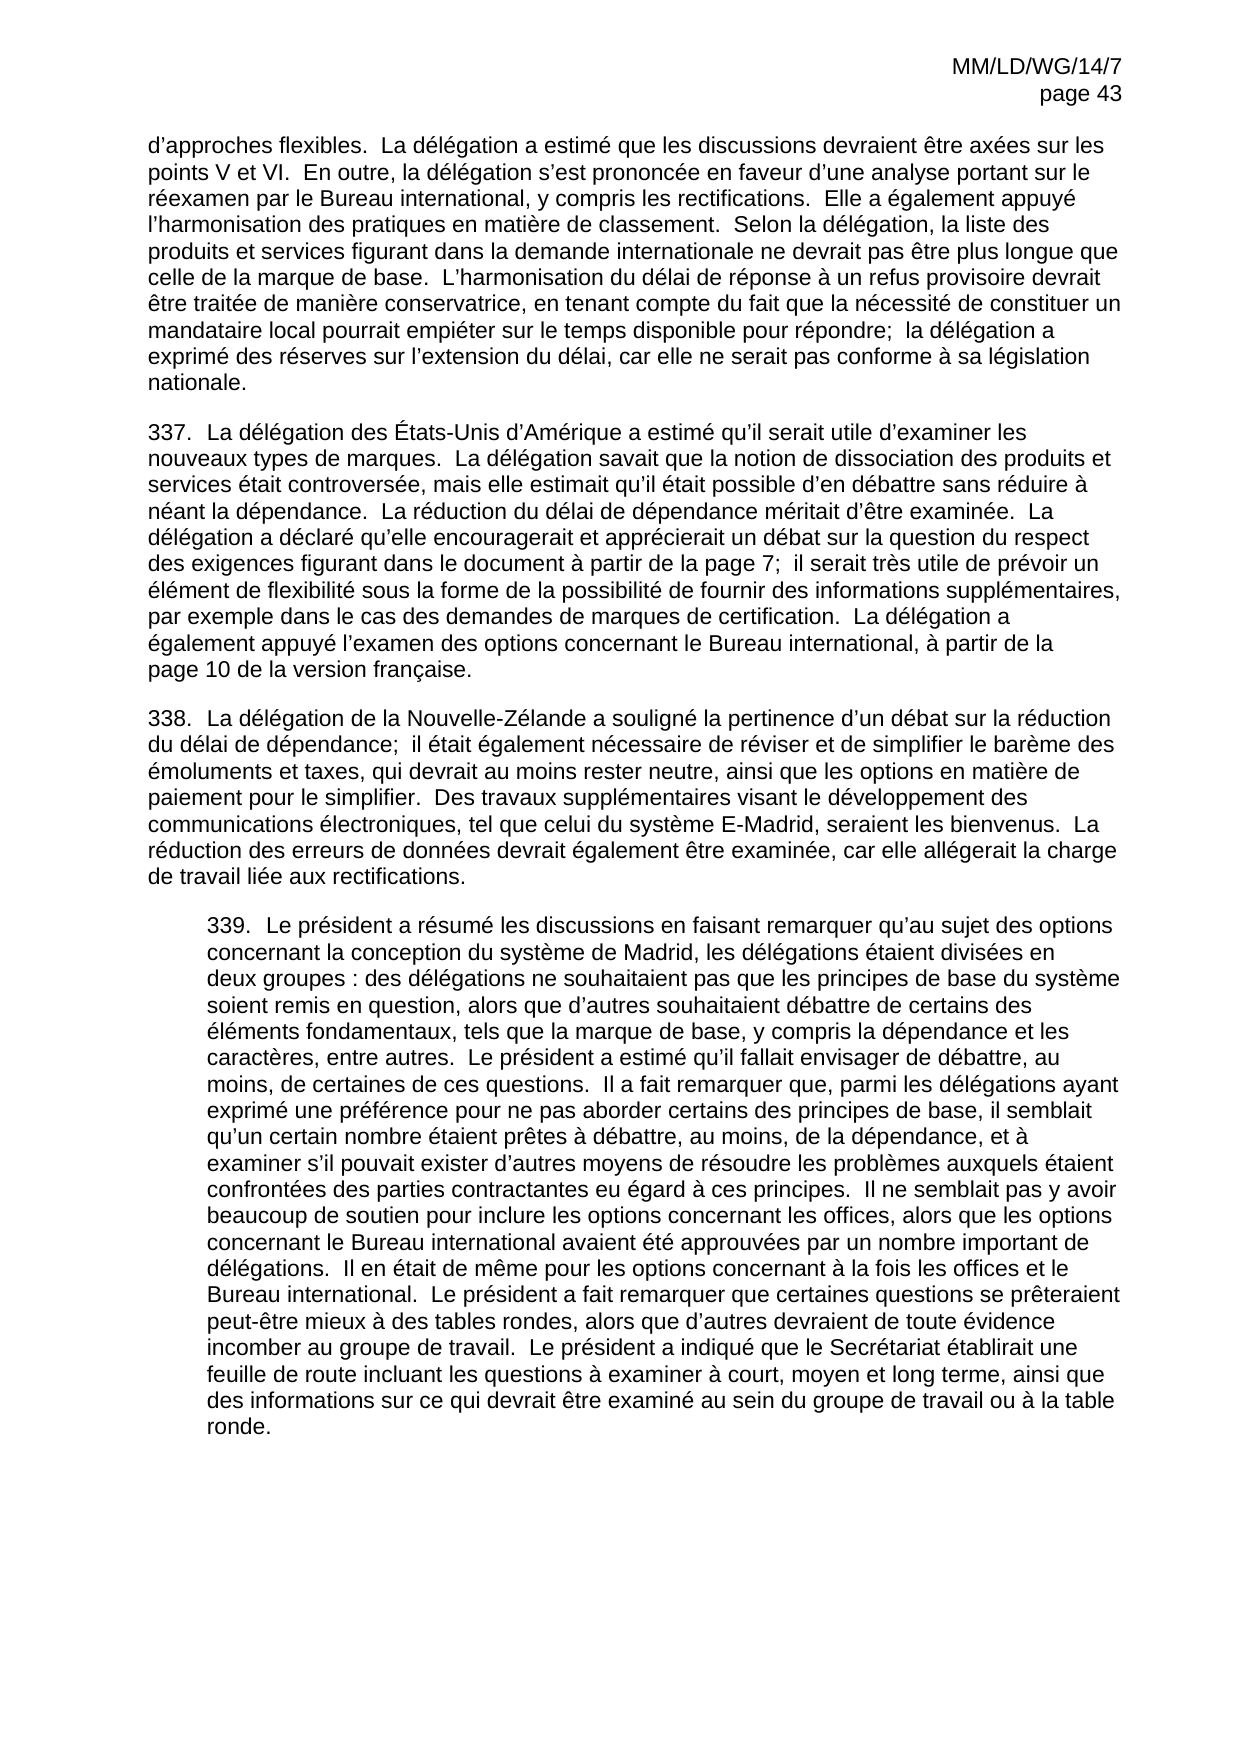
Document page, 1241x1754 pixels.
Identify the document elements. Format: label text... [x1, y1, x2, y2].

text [148, 132, 1122, 396]
text Le président a résumé les discussions en faisant remarquer qu’au sujet des options concernant la conception du système de Madrid, les délégations étaient divisées en deux groupes : des délégations ne souhaitaient pas que les principes de base du système soient remis en question, alors que d’autres souhaitaient débattre de certains des éléments fondamentaux, tels que la marque de base, y compris la dépendance et les caractères, entre autres. Le président a estimé qu’il fallait envisager de débattre, au moins, de certaines de ces questions. Il a fait remarquer que, parmi les délégations ayant exprimé une préférence pour ne pas aborder certains des principes de base, il semblait qu’un certain nombre étaient prêtes à débattre, au moins, de la dépendance, et à examiner s’il pouvait exister d’autres moyens de résoudre les problèmes auxquels étaient confrontées des parties contractantes eu égard à ces principes. Il ne semblait pas y avoir beaucoup de soutien pour inclure les options concernant les offices, alors que les options concernant le Bureau international avaient été approuvées par un nombre important de délégations. Il en était de même pour les options concernant à la fois les offices et le Bureau international. Le président a fait remarquer que certaines questions se prêteraient peut-être mieux à des tables rondes, alors que d’autres devraient de toute évidence incomber au groupe de travail. Le président a indiqué que le Secrétariat établirait une feuille de route incluant les questions à examiner à court, moyen et long terme, ainsi que des informations sur ce qui devrait être examiné au sein du groupe de travail ou à la table ronde. [207, 912, 1122, 1439]
text La délégation des États-Unis d’Amérique a estimé qu’il serait utile d’examiner les nouveaux types de marques. La délégation savait que la notion de dissociation des produits et services était controversée, mais elle estimait qu’il était possible d’en débattre sans réduire à néant la dépendance. La réduction du délai de dépendance méritait d’être examinée. La délégation a déclaré qu’elle encouragerait et apprécierait un débat sur la question du respect des exigences figurant dans le document à partir de la page 7; il serait très utile de prévoir un élément de flexibilité sous la forme de la possibilité de fournir des informations supplémentaires, par exemple dans le cas des demandes de marques de certification. La délégation a également appuyé l’examen des options concernant le Bureau international, à partir de la page 10 de la version française. [148, 419, 1122, 682]
text La délégation de la Nouvelle-Zélande a souligné la pertinence d’un débat sur la réduction du délai de dépendance; il était également nécessaire de réviser et de simplifier le barème des émoluments et taxes, qui devrait au moins rester neutre, ainsi que les options en matière de paiement pour le simplifier. Des travaux supplémentaires visant le développement des communications électroniques, tel que celui du système E-Madrid, seraient les bienvenus. La réduction des erreurs de données devrait également être examinée, car elle allégerait la charge de travail liée aux rectifications. [148, 705, 1122, 889]
